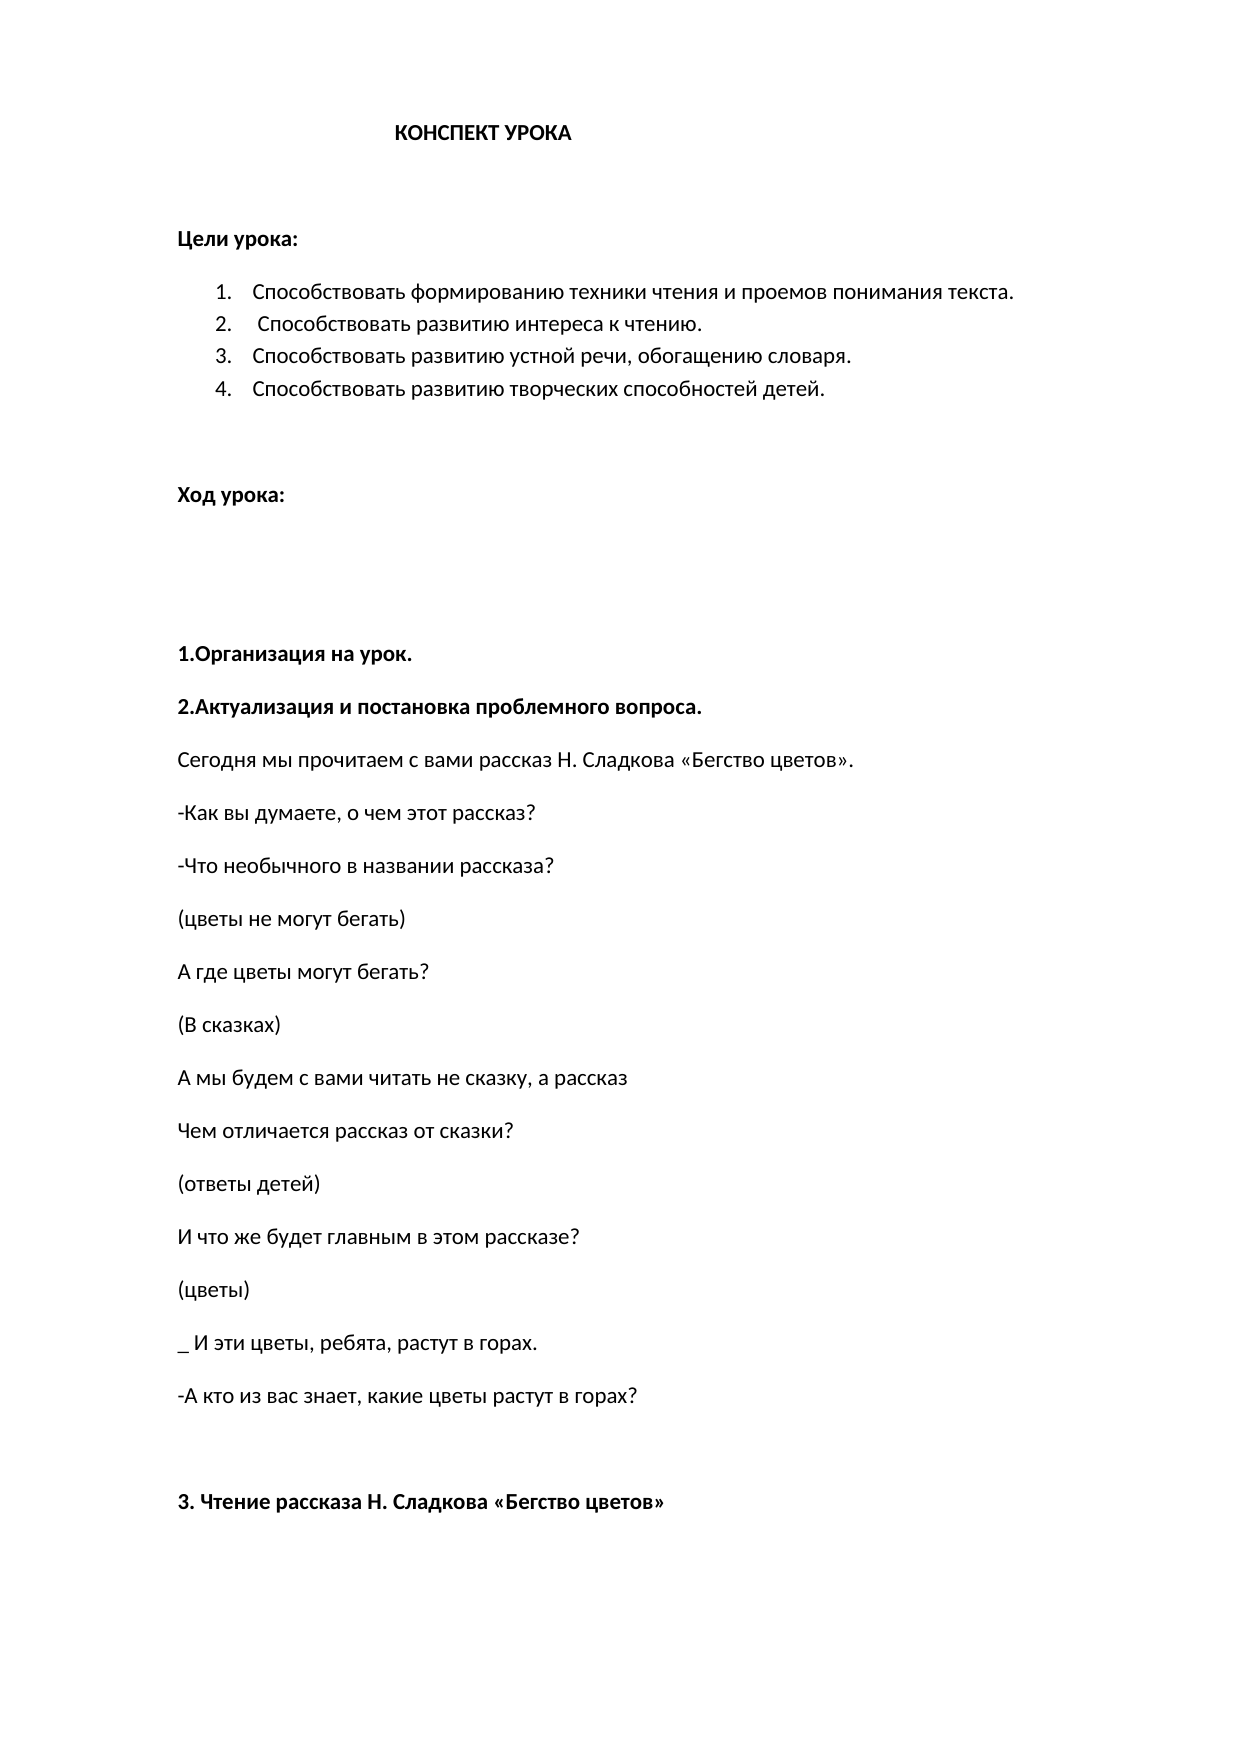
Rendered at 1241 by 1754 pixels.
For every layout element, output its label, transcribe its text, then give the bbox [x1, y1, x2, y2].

text А мы будем с вами читать не сказку, а рассказ [177, 1063, 1152, 1091]
list Способствовать развитию творческих способностей детей. [215, 374, 1152, 402]
text _ И эти цветы, ребята, растут в горах. [177, 1328, 1152, 1356]
text Ход урока: [177, 480, 1152, 508]
text Цели урока: [177, 224, 1152, 252]
text Чем отличается рассказ от сказки? [177, 1116, 1152, 1144]
text 3. Чтение рассказа Н. Сладкова «Бегство цветов» [177, 1487, 1152, 1515]
text КОНСПЕКТ УРОКА [177, 118, 1152, 146]
text (В сказках) [177, 1010, 1152, 1038]
text 1.Организация на урок. [177, 639, 1152, 667]
text 2.Актуализация и постановка проблемного вопроса. [177, 692, 1152, 720]
text (цветы) [177, 1275, 1152, 1303]
text А где цветы могут бегать? [177, 957, 1152, 985]
list Способствовать развитию устной речи, обогащению словаря. [215, 342, 1152, 369]
text (ответы детей) [177, 1169, 1152, 1197]
text -Как вы думаете, о чем этот рассказ? [177, 798, 1152, 826]
list Способствовать формированию техники чтения и проемов понимания текста. [215, 277, 1152, 305]
list Способствовать развитию интереса к чтению. [215, 309, 1152, 337]
text И что же будет главным в этом рассказе? [177, 1222, 1152, 1250]
text (цветы не могут бегать) [177, 904, 1152, 932]
text -А кто из вас знает, какие цветы растут в горах? [177, 1381, 1152, 1409]
text -Что необычного в названии рассказа? [177, 851, 1152, 879]
text Сегодня мы прочитаем с вами рассказ Н. Сладкова «Бегство цветов». [177, 745, 1152, 773]
